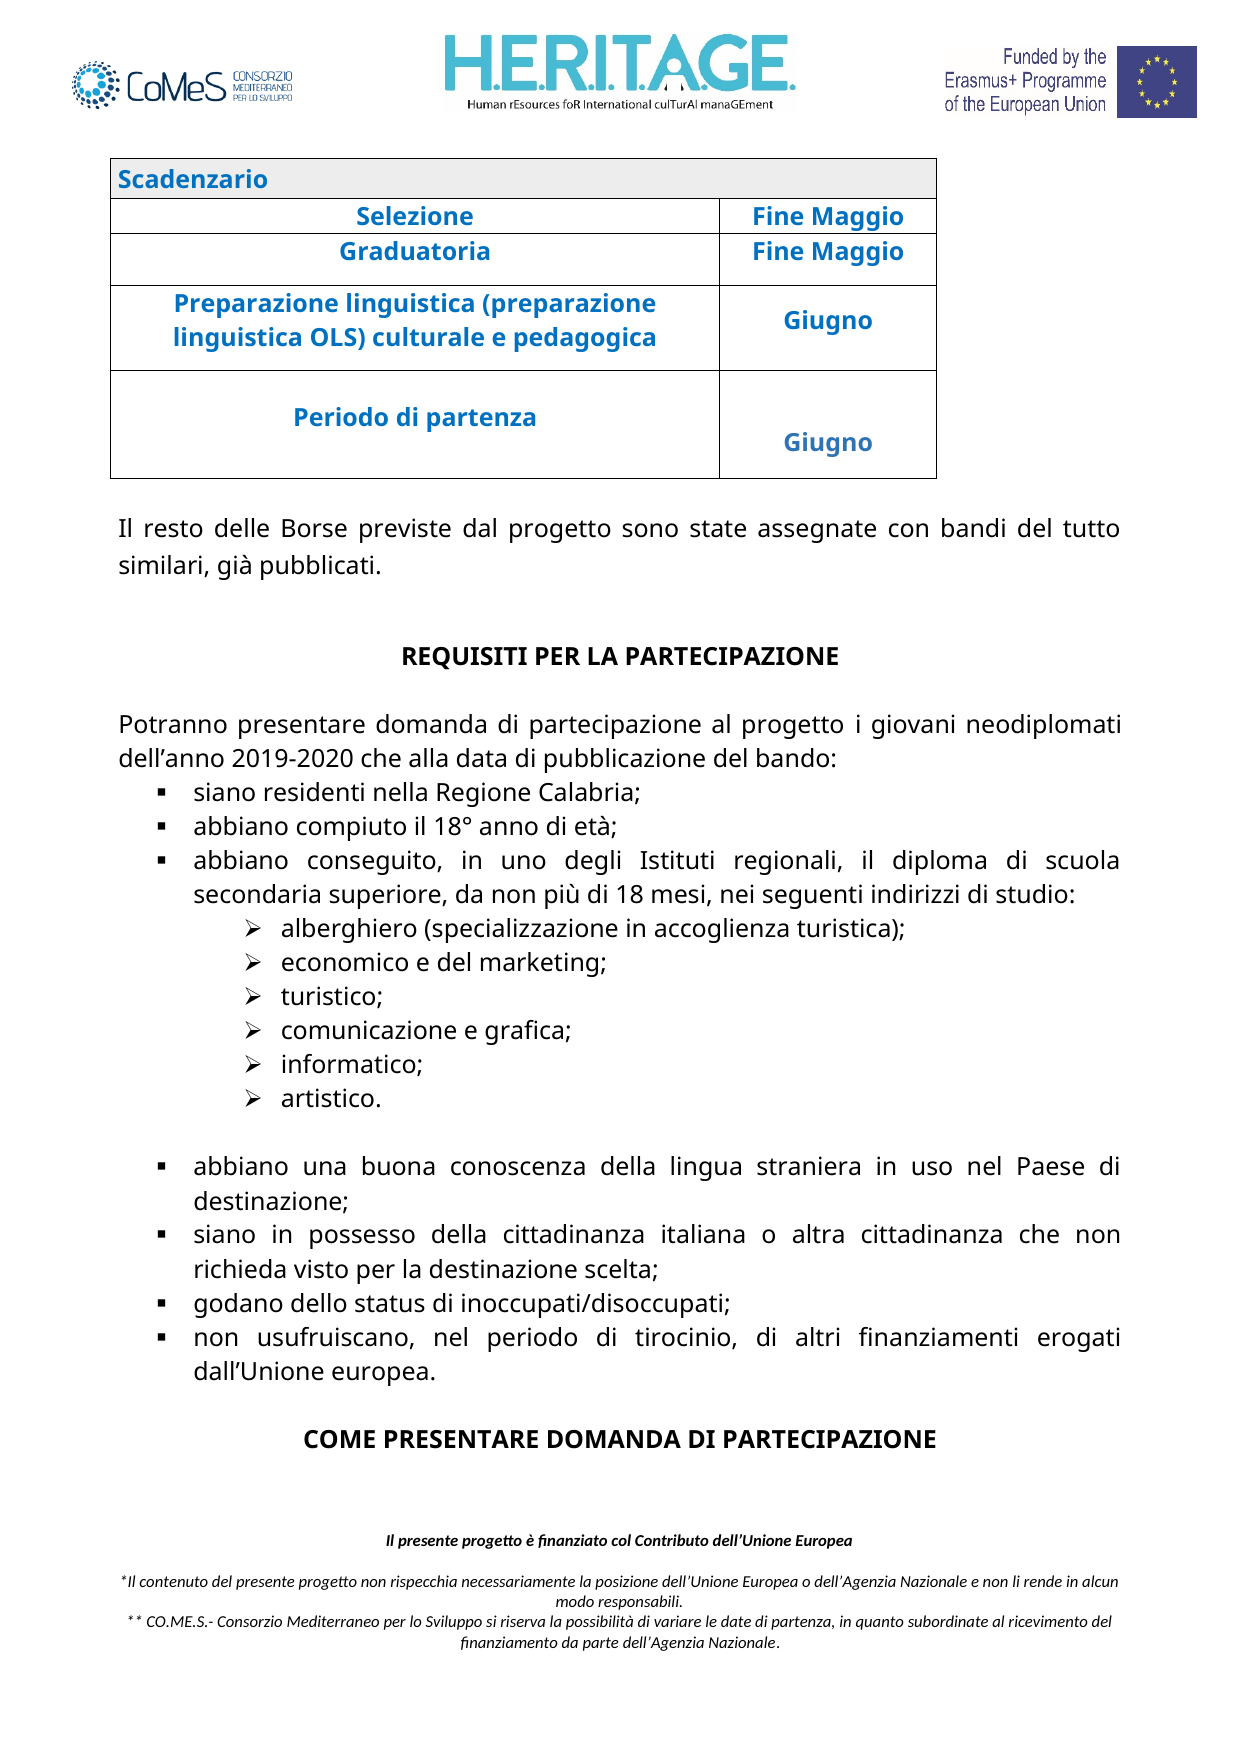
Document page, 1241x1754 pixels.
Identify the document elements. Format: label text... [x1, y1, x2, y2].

table_cell Selezione [111, 199, 719, 233]
list siano residenti nella Regione Calabria; [156, 774, 1122, 808]
table_cell Graduatoria [111, 234, 719, 284]
table_cell Giugno [720, 371, 936, 478]
table_cell Giugno [720, 286, 936, 370]
text REQUISITI PER LA PARTECIPAZIONE [118, 638, 1122, 672]
list godano dello status di inoccupati/disoccupati; [156, 1285, 1122, 1319]
list abbiano conseguito, in uno degli Istituti regionali, il diploma di scuola secondaria superiore, da non più di 18 mesi, nei seguenti indirizzi di studio: [156, 842, 1122, 911]
list informatico; [243, 1047, 1122, 1081]
list siano in possesso della cittadinanza italiana o altra cittadinanza che non richieda visto per la destinazione scelta; [156, 1217, 1122, 1285]
list alberghiero (specializzazione in accoglienza turistica); [243, 911, 1122, 945]
table_cell Fine Maggio [720, 234, 936, 284]
table_cell Preparazione linguistica (preparazione linguistica OLS) culturale e pedagogica [111, 286, 719, 370]
text Il resto delle Borse previste dal progetto sono state assegnate con bandi del tutto similari, già pubblicati. [118, 511, 1122, 582]
picture [65, 54, 299, 116]
list economico e del marketing; [243, 945, 1122, 979]
list turistico; [243, 979, 1122, 1013]
list comunicazione e grafica; [243, 1013, 1122, 1047]
list abbiano compiuto il 18° anno di età; [156, 808, 1122, 842]
text Potranno presentare domanda di partecipazione al progetto i giovani neodiplomati dell’anno 2019-2020 che alla data di pubblicazione del bando: [118, 706, 1122, 774]
table_header Scadenzario [111, 159, 936, 198]
list artistico. [243, 1081, 1122, 1115]
picture [945, 46, 1197, 118]
picture [442, 31, 798, 111]
text COME PRESENTARE DOMANDA DI PARTECIPAZIONE [118, 1422, 1122, 1456]
list abbiano una buona conoscenza della lingua straniera in uso nel Paese di destinazione; [156, 1149, 1122, 1217]
table_cell Periodo di partenza [111, 371, 719, 478]
table_cell Fine Maggio [720, 199, 936, 233]
list non usufruiscano, nel periodo di tirocinio, di altri finanziamenti erogati dall’Unione europea. [156, 1319, 1122, 1387]
